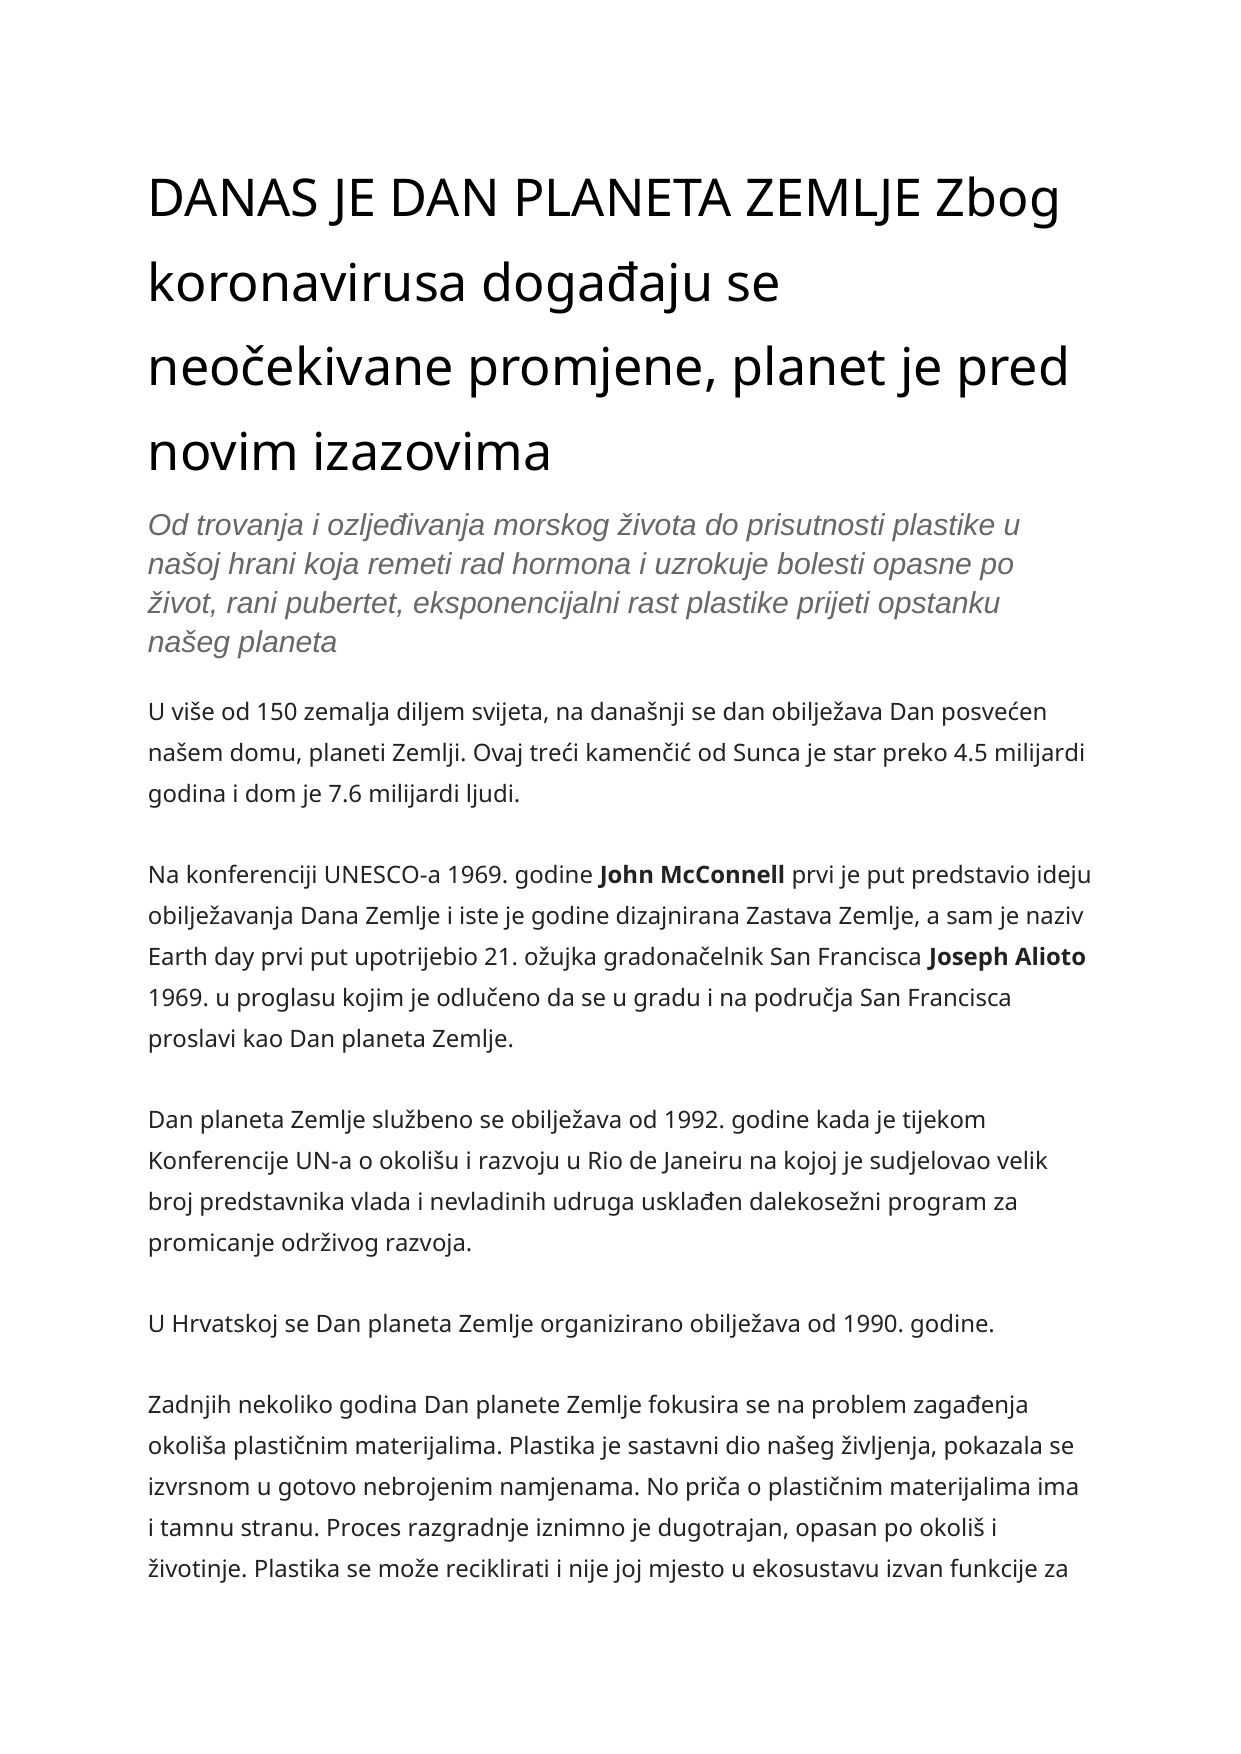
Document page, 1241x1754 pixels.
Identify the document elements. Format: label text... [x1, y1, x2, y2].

text U više od 150 zemalja diljem svijeta, na današnji se dan obilježava Dan posvećen našem domu, planeti Zemlji. Ovaj treći kamenčić od Sunca je star preko 4.5 milijardi godina i dom je 7.6 milijardi ljudi. [148, 687, 1093, 809]
text DANAS JE DAN PLANETA ZEMLJE Zbog koronavirusa događaju se neočekivane promjene, planet je pred novim izazovima [148, 148, 1093, 485]
text U Hrvatskoj se Dan planeta Zemlje organizirano obilježava od 1990. godine. [148, 1298, 1093, 1339]
text Od trovanja i ozljeđivanja morskog života do prisutnosti plastike u našoj hrani koja remeti rad hormona i uzrokuje bolesti opasne po život, rani pubertet, eksponencijalni rast plastike prijeti opstanku našeg planeta [148, 502, 1093, 658]
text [148, 1380, 1093, 1584]
text Dan planeta Zemlje službeno se obilježava od 1992. godine kada je tijekom Konferencije UN-a o okolišu i razvoju u Rio de Janeiru na kojoj je sudjelovao velik broj predstavnika vlada i nevladinih udruga usklađen dalekosežni program za promicanje održivog razvoja. [148, 1094, 1093, 1258]
text Na konferenciji UNESCO-a 1969. godine John McConnell prvi je put predstavio ideju obilježavanja Dana Zemlje i iste je godine dizajnirana Zastava Zemlje, a sam je naziv Earth day prvi put upotrijebio 21. ožujka gradonačelnik San Francisca Joseph Alioto 1969. u proglasu kojim je odlučeno da se u gradu i na područja San Francisca proslavi kao Dan planeta Zemlje. [148, 850, 1093, 1054]
